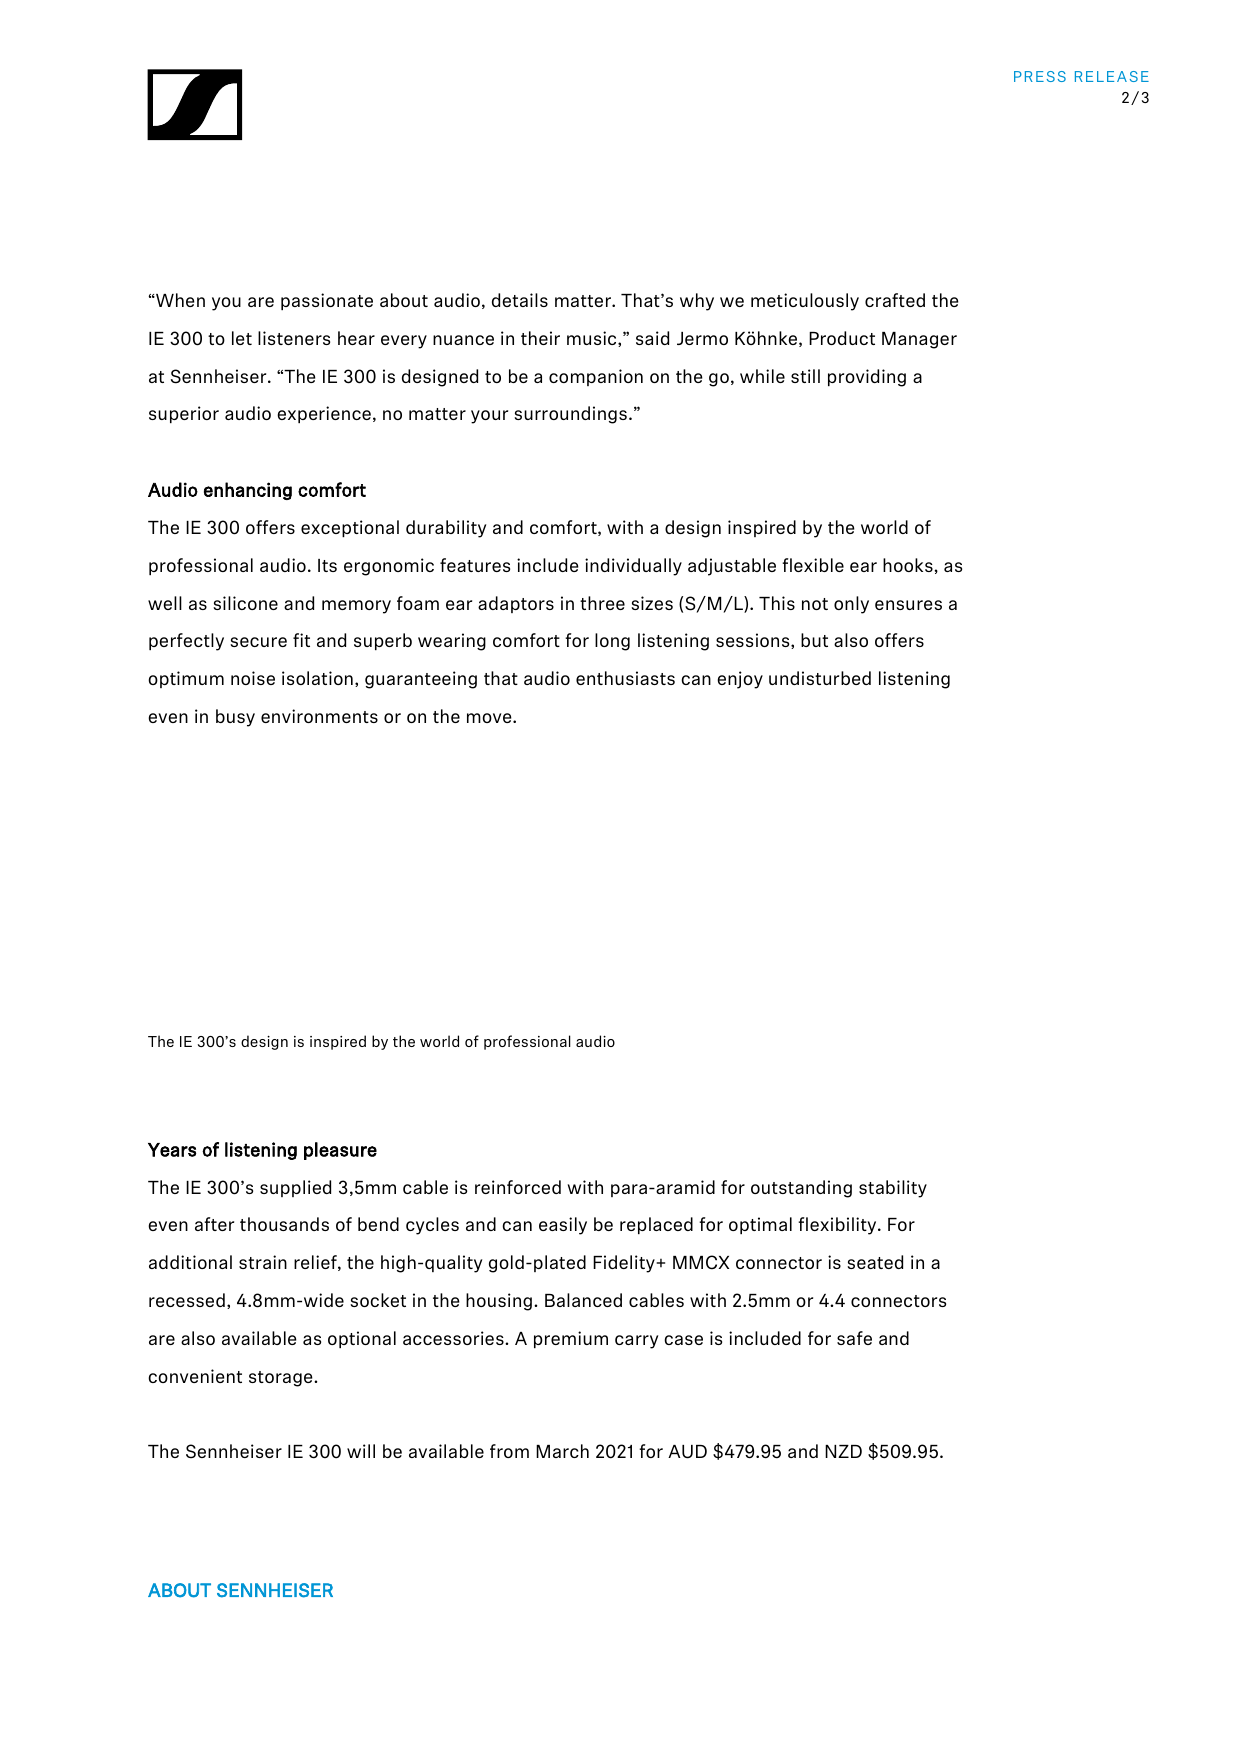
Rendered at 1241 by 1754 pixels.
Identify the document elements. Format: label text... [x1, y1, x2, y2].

text The IE 300’s design is inspired by the world of professional audio [148, 1031, 968, 1052]
text About Sennheiser [148, 1576, 968, 1601]
text Audio enhancing comfort [148, 476, 968, 501]
text “When you are passionate about audio, details matter. That’s why we meticulously crafted the IE 300 to let listeners hear every nuance in their music,” said Jermo Köhnke, Product Manager at Sennheiser. “The IE 300 is designed to be a companion on the go, while still providing a superior audio experience, no matter your surroundings.” [148, 287, 968, 426]
text Years of listening pleasure [148, 1136, 968, 1161]
text The IE 300 offers exceptional durability and comfort, with a design inspired by the world of professional audio. Its ergonomic features include individually adjustable flexible ear hooks, as well as silicone and memory foam ear adaptors in three sizes (S/M/L). This not only ensures a perfectly secure fit and superb wearing comfort for long listening sessions, but also offers optimum noise isolation, guaranteeing that audio enthusiasts can enjoy undisturbed listening even in busy environments or on the move. [148, 514, 968, 728]
text The Sennheiser IE 300 will be available from March 2021 for AUD $479.95 and NZD $509.95. [148, 1438, 968, 1463]
text The IE 300’s supplied 3,5mm cable is reinforced with para-aramid for outstanding stability even after thousands of bend cycles and can easily be replaced for optimal flexibility. For additional strain relief, the high-quality gold-plated Fidelity+ MMCX connector is seated in a recessed, 4.8mm-wide socket in the housing. Balanced cables with 2.5mm or 4.4 connectors are also available as optional accessories. A premium carry case is included for safe and convenient storage. [148, 1173, 968, 1388]
